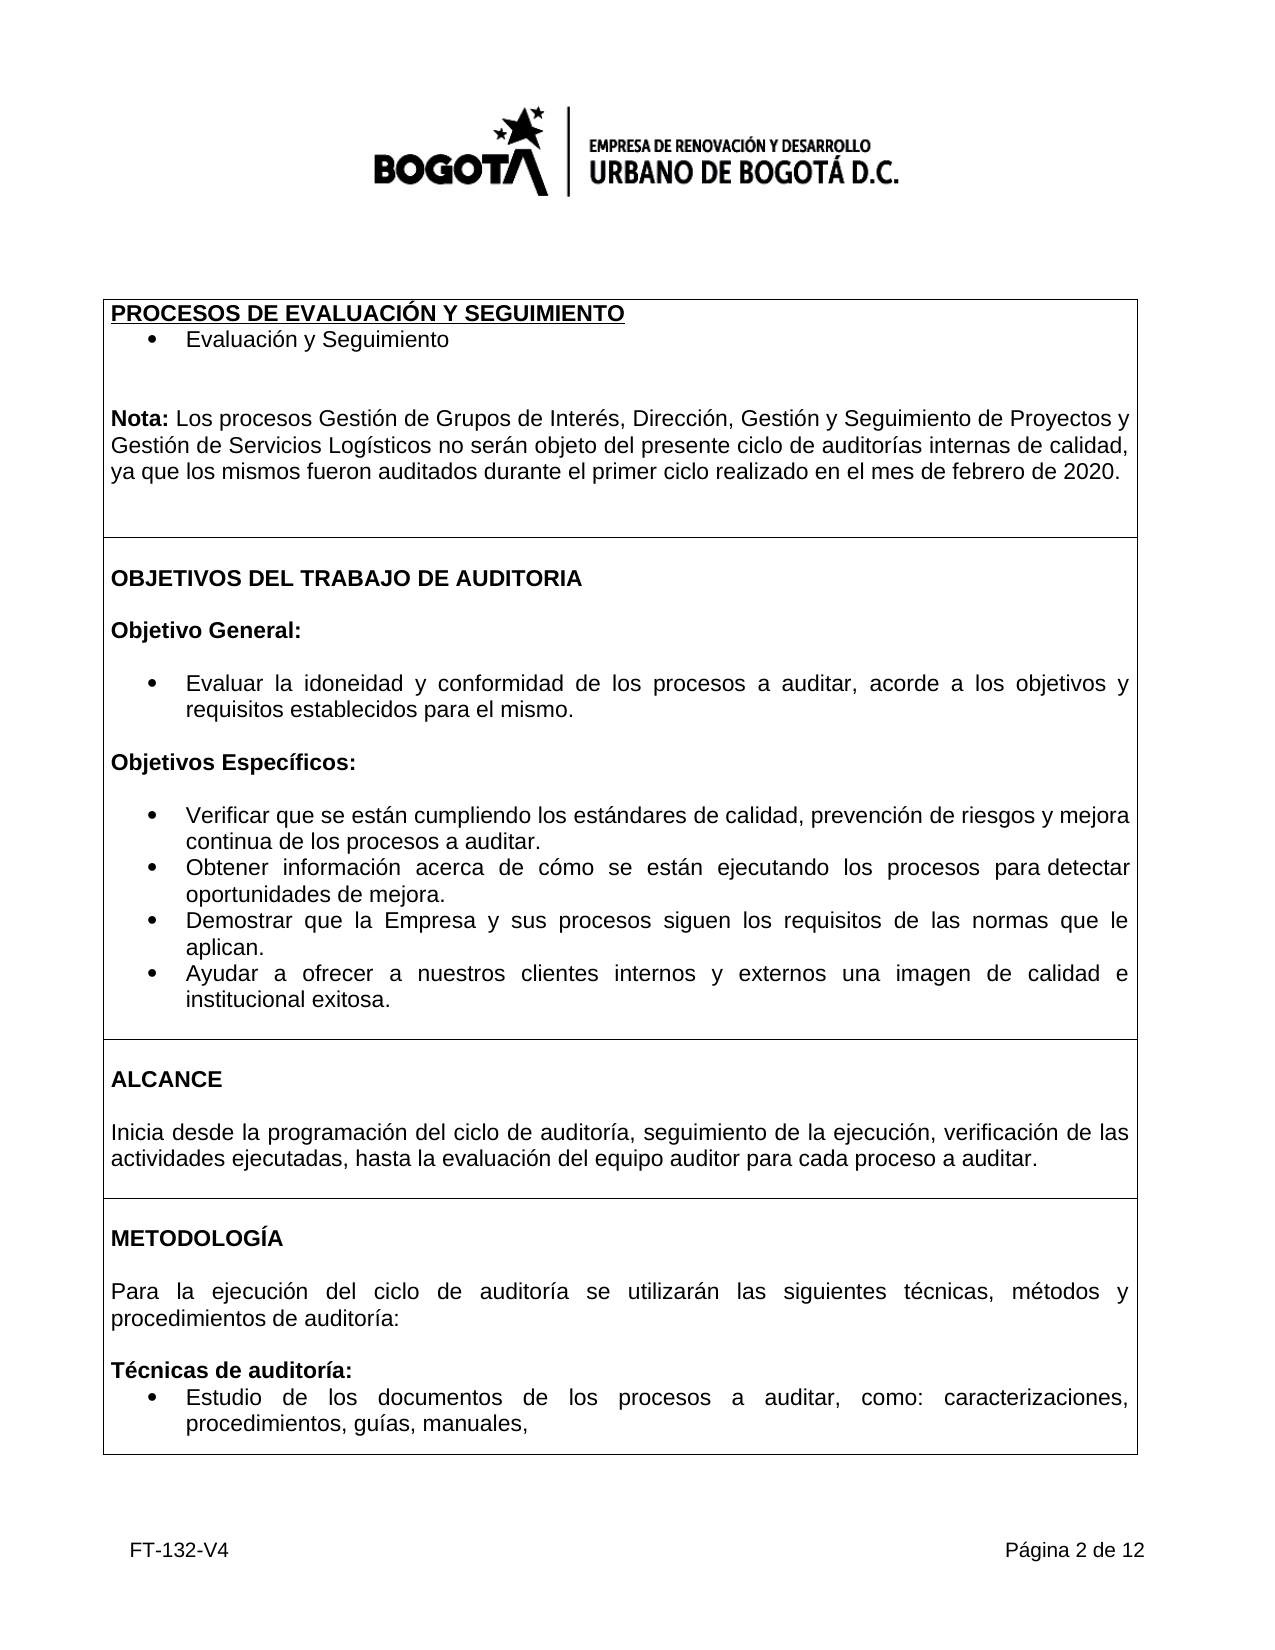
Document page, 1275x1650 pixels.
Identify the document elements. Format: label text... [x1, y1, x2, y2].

table_cell ALCANCE Inicia desde la programación del ciclo de auditoría, seguimiento de la ejecución, verificación de las actividades ejecutadas, hasta la evaluación del equipo auditor para cada proceso a auditar. [104, 1040, 1137, 1198]
picture [354, 84, 921, 220]
table_cell OBJETIVOS DEL TRABAJO DE AUDITORIA Objetivo General: Evaluar la idoneidad y conformidad de los procesos a auditar, acorde a los objetivos y requisitos establecidos para el mismo. Objetivos Específicos: Verificar que se están cumpliendo los estándares de calidad, prevención de riesgos y mejora continua de los procesos a auditar. Obtener información acerca de cómo se están ejecutando los procesos para detectar oportunidades de mejora. Demostrar que la Empresa y sus procesos siguen los requisitos de las normas que le aplican. Ayudar a ofrecer a nuestros clientes internos y externos una imagen de calidad e institucional exitosa. [104, 538, 1137, 1039]
